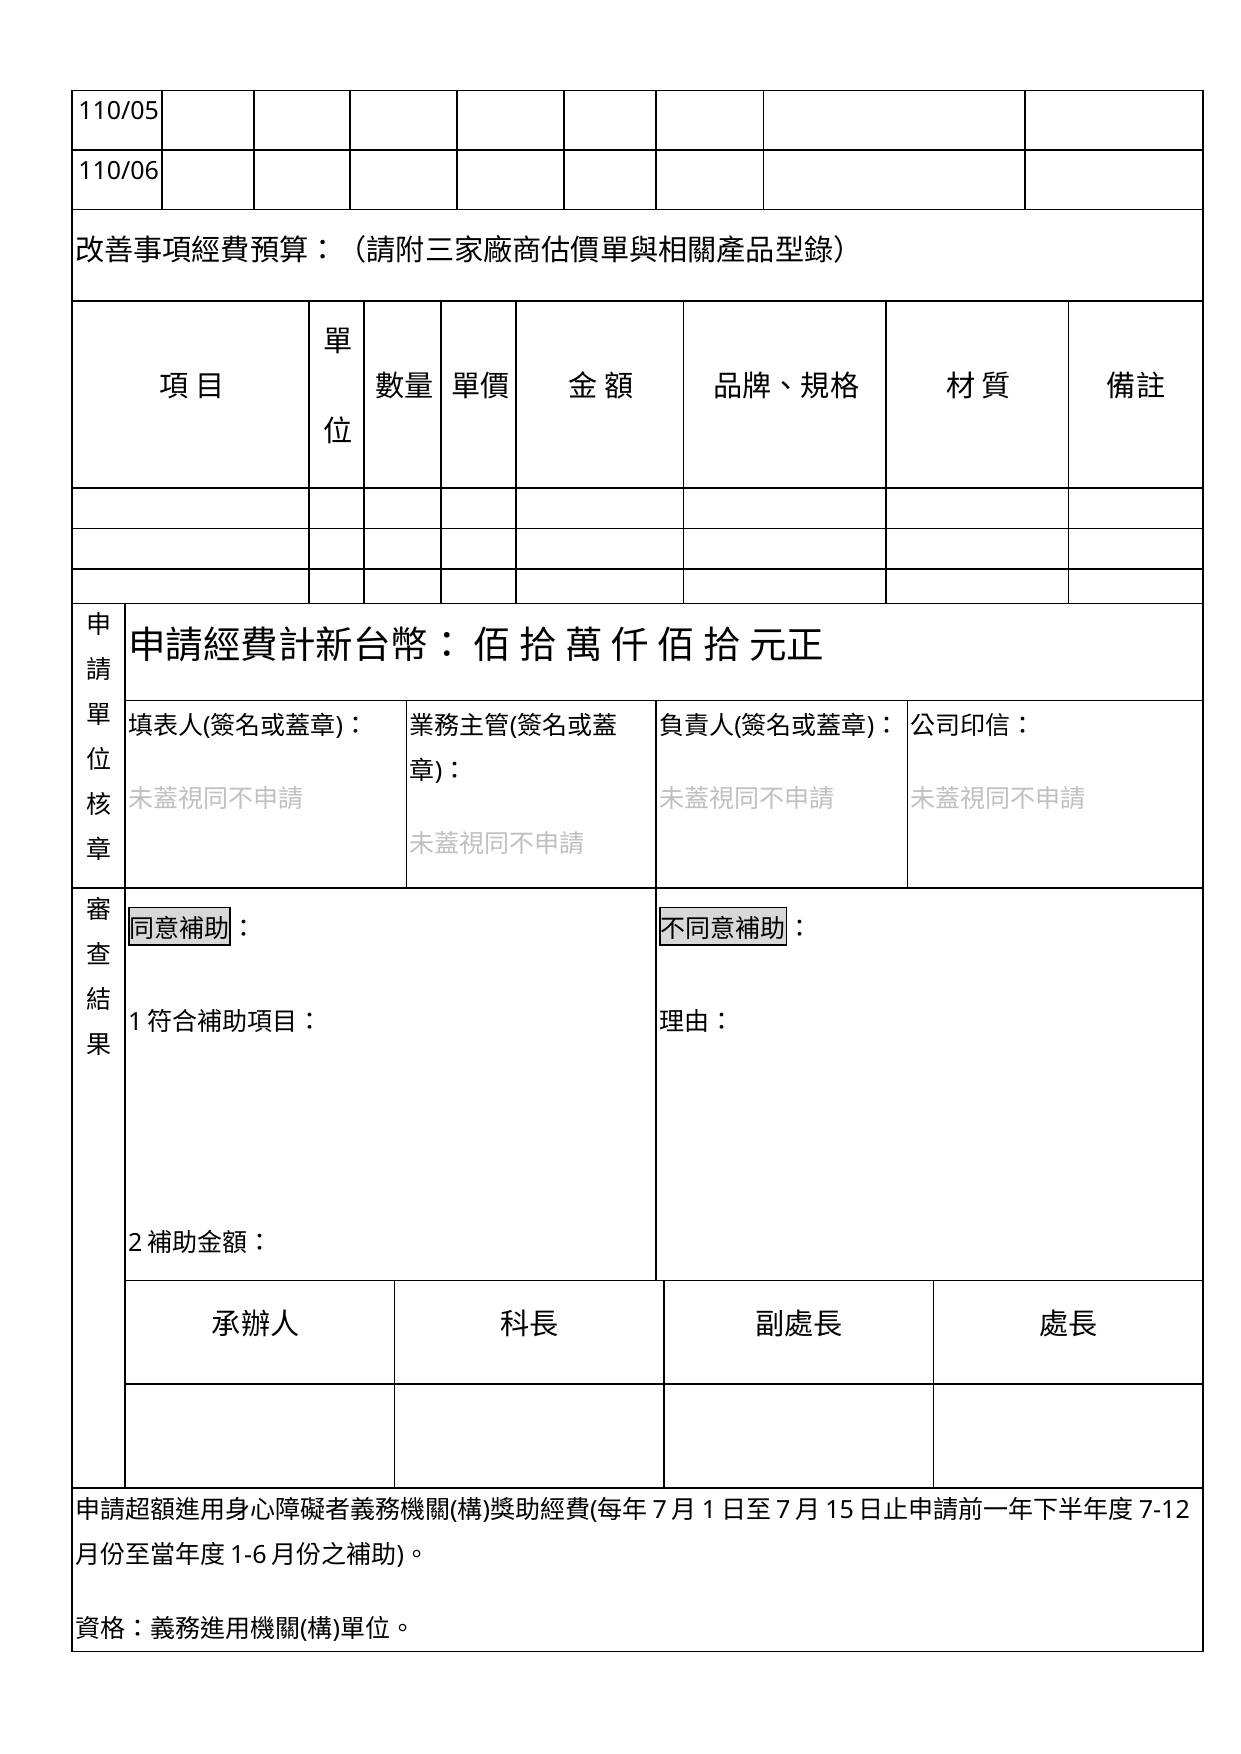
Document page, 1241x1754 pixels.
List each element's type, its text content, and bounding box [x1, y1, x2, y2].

table_cell [657, 151, 763, 209]
table_cell [163, 91, 253, 149]
table_cell 同意補助： 1符合補助項目： 2補助金額： [126, 889, 655, 1279]
table_cell 申請經費計新台幣： 佰 拾 萬 仟 佰 拾 元正 [126, 604, 1202, 700]
table_cell 科長 [395, 1281, 663, 1383]
table_cell [887, 489, 1068, 528]
table_cell [517, 529, 683, 568]
table_cell [684, 529, 885, 568]
table_cell [1026, 91, 1202, 149]
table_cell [73, 1489, 1202, 1651]
table_cell [310, 489, 363, 528]
table_cell 數量 [365, 302, 440, 487]
table_cell [764, 151, 1024, 209]
table_cell [458, 151, 563, 209]
table_cell 單位 [310, 302, 363, 487]
table_cell 110/06 [73, 151, 161, 209]
table_cell [163, 151, 253, 209]
table_cell [442, 489, 515, 528]
table_cell 公司印信： 未蓋視同不申請 [908, 701, 1202, 887]
table_cell [565, 91, 655, 149]
table_cell 金 額 [517, 302, 683, 487]
table_cell [934, 1385, 1202, 1487]
table_cell [365, 570, 440, 603]
table_cell [517, 570, 683, 603]
table_cell [764, 91, 1024, 149]
table_cell 負責人(簽名或蓋章)： 未蓋視同不申請 [657, 701, 907, 887]
table_cell 110/05 [73, 91, 161, 149]
table_cell [442, 529, 515, 568]
table_cell [73, 529, 308, 568]
table_cell [684, 570, 885, 603]
table_cell 審 查 結 果 [73, 889, 124, 1487]
table_cell [657, 91, 763, 149]
table_cell [1069, 529, 1202, 568]
table_cell [665, 1385, 933, 1487]
table_cell [255, 151, 349, 209]
table_cell [310, 570, 363, 603]
table_cell [887, 570, 1068, 603]
table_cell 項 目 [73, 302, 308, 487]
table_cell [1026, 151, 1202, 209]
table_cell [684, 489, 885, 528]
table_cell [365, 529, 440, 568]
table_cell 不同意補助： 理由： [657, 889, 1202, 1279]
table_cell 申請單位核章 [73, 604, 124, 887]
table_cell 填表人(簽名或蓋章)： 未蓋視同不申請 [126, 701, 406, 887]
table_cell [126, 1385, 394, 1487]
table_cell 材 質 [887, 302, 1068, 487]
table_cell 處長 [934, 1281, 1202, 1383]
table_cell [395, 1385, 663, 1487]
table_cell [887, 529, 1068, 568]
table_cell 副處長 [665, 1281, 933, 1383]
table_cell [310, 529, 363, 568]
table_cell [365, 489, 440, 528]
table_cell [1069, 489, 1202, 528]
table_cell 改善事項經費預算：（請附三家廠商估價單與相關產品型錄） [73, 210, 1202, 300]
table_cell [351, 91, 456, 149]
table_cell [517, 489, 683, 528]
table_cell [565, 151, 655, 209]
table_cell [73, 489, 308, 528]
table_cell [255, 91, 349, 149]
table_cell [351, 151, 456, 209]
table_cell [1069, 570, 1202, 603]
table_cell 品牌、規格 [684, 302, 885, 487]
table_cell [442, 570, 515, 603]
table_cell 承辦人 [126, 1281, 394, 1383]
table_cell 單價 [442, 302, 515, 487]
table_cell [458, 91, 563, 149]
table_cell 備註 [1069, 302, 1202, 487]
table_cell 業務主管(簽名或蓋章)： 未蓋視同不申請 [407, 701, 655, 887]
table_cell [73, 570, 308, 603]
